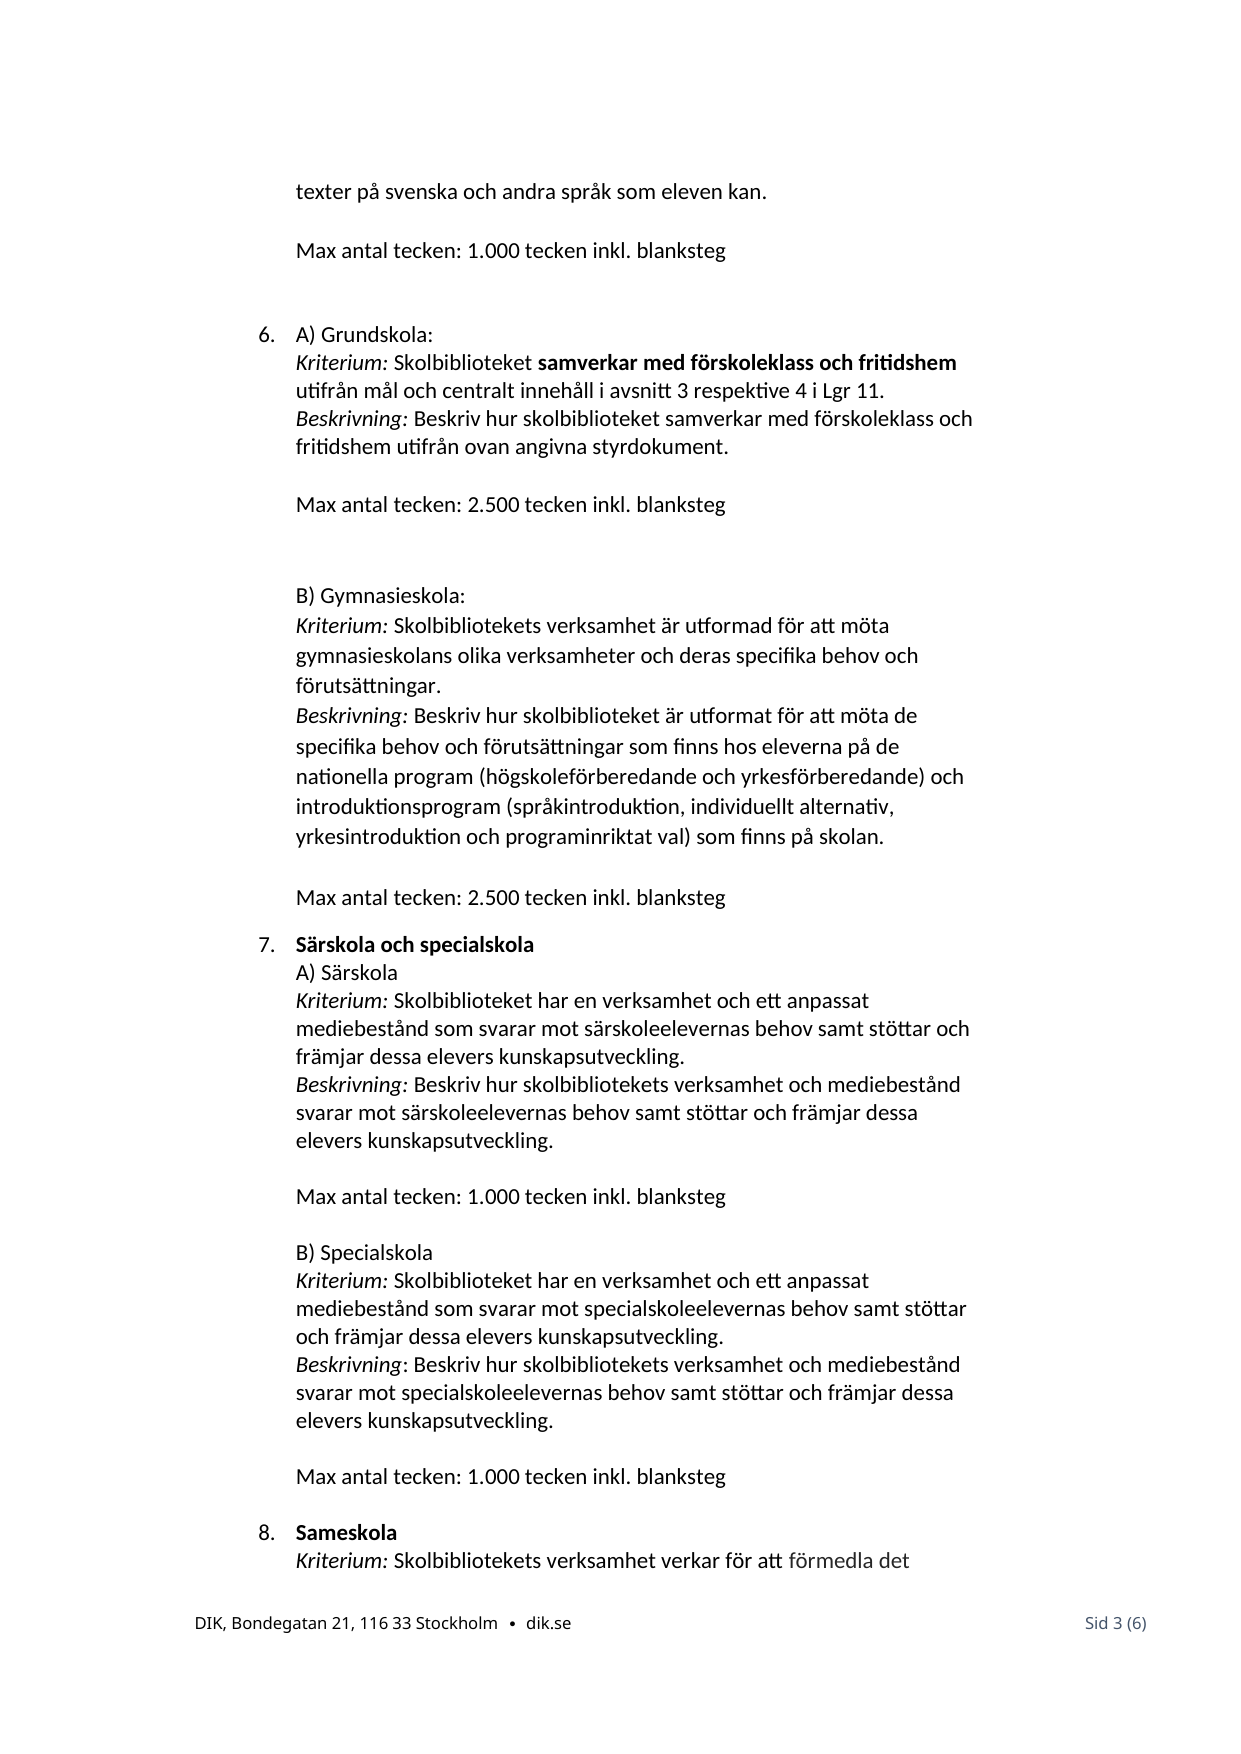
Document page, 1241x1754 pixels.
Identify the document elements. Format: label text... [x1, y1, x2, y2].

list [258, 177, 974, 264]
list Särskola och specialskola [258, 930, 974, 958]
text B) Specialskola [296, 1238, 974, 1266]
list A) Grundskola: Kriterium: Skolbiblioteket samverkar med förskoleklass och fritidshem utifrån mål och centralt innehåll i avsnitt 3 respektive 4 i Lgr 11. Beskrivning: Beskriv hur skolbiblioteket samverkar med förskoleklass och fritidshem utifrån ovan angivna styrdokument. [258, 320, 974, 460]
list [258, 1518, 974, 1574]
text Kriterium: Skolbiblioteket har en verksamhet och ett anpassat mediebestånd som svarar mot specialskoleelevernas behov samt stöttar och främjar dessa elevers kunskapsutveckling. [296, 1266, 974, 1350]
text Beskrivning: Beskriv hur skolbibliotekets verksamhet och mediebestånd svarar mot specialskoleelevernas behov samt stöttar och främjar dessa elevers kunskapsutveckling. Max antal tecken: 1.000 tecken inkl. blanksteg [296, 1350, 974, 1518]
text Max antal tecken: 2.500 tecken inkl. blanksteg B) Gymnasieskola: Kriterium: Skolbibliotekets verksamhet är utformad för att möta gymnasieskolans olika verksamheter och deras specifika behov och förutsättningar. Beskrivning: Beskriv hur skolbiblioteket är utformat för att möta de specifika behov och förutsättningar som finns hos eleverna på de nationella program (högskoleförberedande och yrkesförberedande) och introduktionsprogram (språkintroduktion, individuellt alternativ, yrkesintroduktion och programinriktat val) som finns på skolan. Max antal tecken: 2.500 tecken inkl. blanksteg [296, 460, 974, 911]
text A) Särskola Kriterium: Skolbiblioteket har en verksamhet och ett anpassat mediebestånd som svarar mot särskoleelevernas behov samt stöttar och främjar dessa elevers kunskapsutveckling. Beskrivning: Beskriv hur skolbibliotekets verksamhet och mediebestånd svarar mot särskoleelevernas behov samt stöttar och främjar dessa elevers kunskapsutveckling. Max antal tecken: 1.000 tecken inkl. blanksteg [296, 958, 974, 1210]
